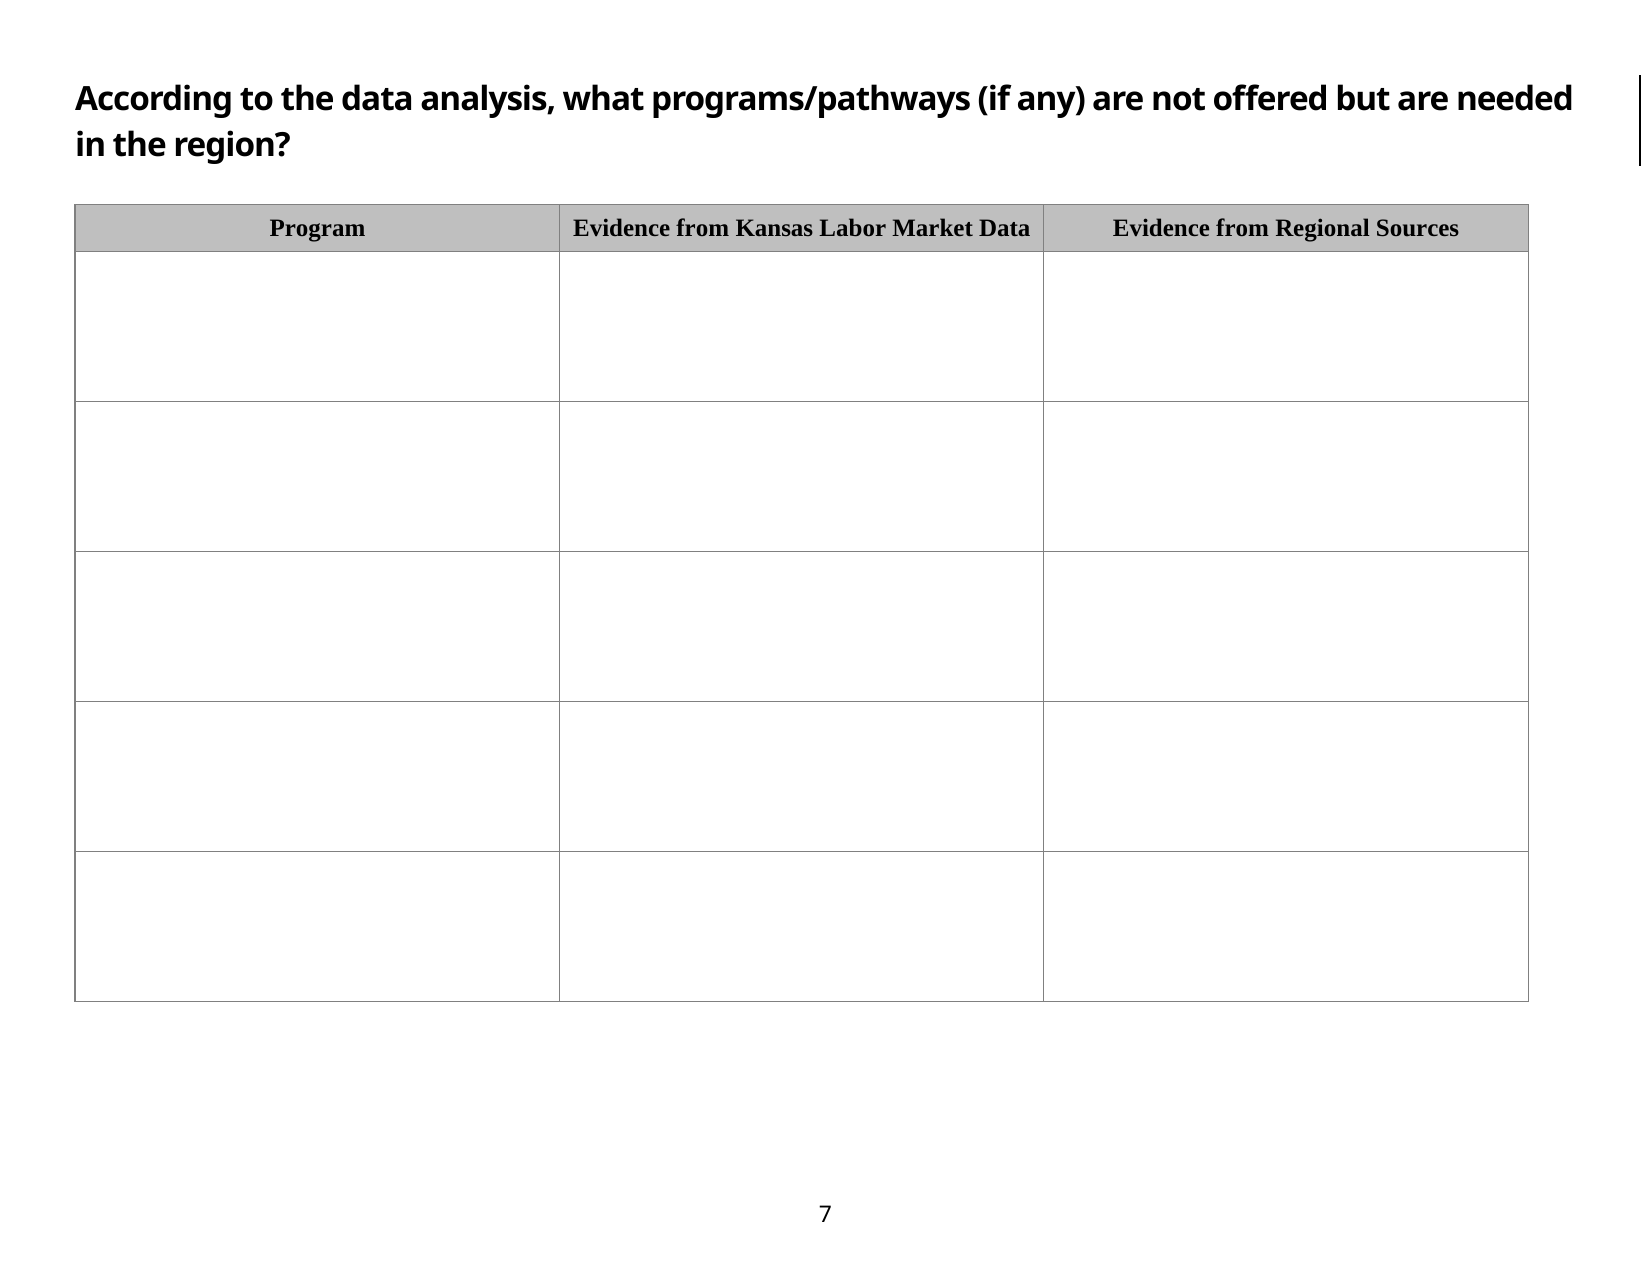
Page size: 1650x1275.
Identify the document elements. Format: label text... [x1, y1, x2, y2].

table_cell [1044, 252, 1528, 401]
table_cell [1044, 852, 1528, 1001]
subtitle According to the data analysis, what programs/pathways (if any) are not offered but are needed in the region? [75, 75, 1575, 166]
table_cell [1044, 402, 1528, 551]
table_cell [76, 852, 559, 1001]
table_cell [1044, 702, 1528, 851]
table_cell [560, 252, 1043, 401]
table_header Evidence from Regional Sources [1044, 205, 1528, 251]
table_cell [560, 702, 1043, 851]
table_header Program [76, 205, 559, 251]
table_cell [76, 702, 559, 851]
table_cell [560, 852, 1043, 1001]
table_cell [76, 252, 559, 401]
table_cell [560, 402, 1043, 551]
table_cell [560, 552, 1043, 701]
table_cell [76, 552, 559, 701]
table_header Evidence from Kansas Labor Market Data [560, 205, 1043, 251]
table_cell [1044, 552, 1528, 701]
table_cell [76, 402, 559, 551]
